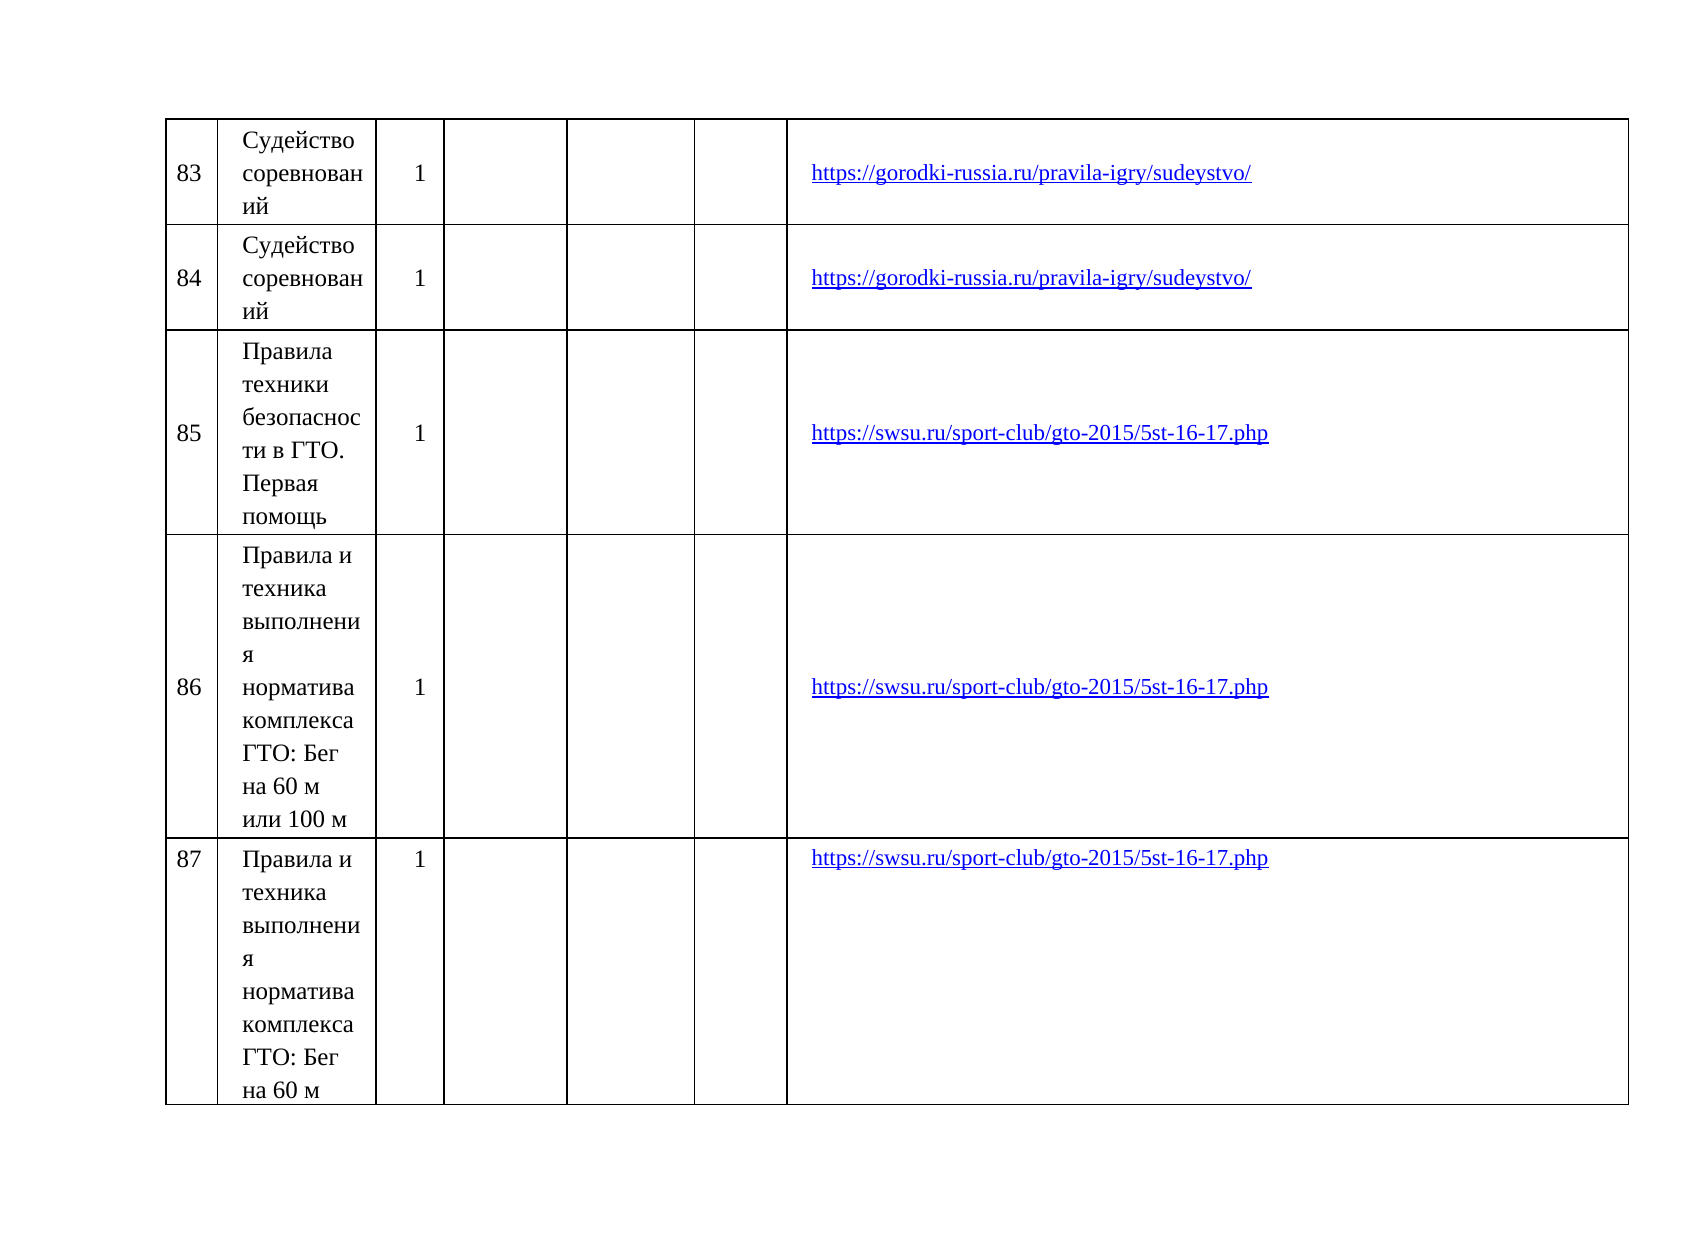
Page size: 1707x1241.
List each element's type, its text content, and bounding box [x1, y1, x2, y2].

table_cell Правила техники безопасности в ГТО. Первая помощь [218, 331, 375, 533]
table_cell [568, 535, 694, 837]
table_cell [218, 839, 375, 1104]
table_cell [568, 225, 694, 329]
table_cell [568, 839, 694, 1104]
table_cell 86 [167, 535, 217, 837]
table_cell 83 [167, 120, 217, 223]
table_cell [695, 331, 786, 533]
table_cell Судейство соревнований [218, 225, 375, 329]
table_cell [695, 535, 786, 837]
table_cell [445, 839, 566, 1104]
table_cell https://swsu.ru/sport-club/gto-2015/5st-16-17.php [788, 535, 1628, 837]
table_cell [445, 331, 566, 533]
table_cell https://swsu.ru/sport-club/gto-2015/5st-16-17.php [788, 331, 1628, 533]
table_cell [695, 225, 786, 329]
table_cell [568, 331, 694, 533]
table_cell [445, 120, 566, 223]
table_cell [695, 120, 786, 223]
table_cell 1 [377, 331, 443, 533]
table_cell 1 [377, 839, 443, 1104]
table_cell 1 [377, 120, 443, 223]
table_cell [568, 120, 694, 223]
table_cell https://gorodki-russia.ru/pravila-igry/sudeystvo/ [788, 120, 1628, 223]
table_cell Правила и техника выполнения норматива комплекса ГТО: Бег на 60 м или 100 м [218, 535, 375, 837]
table_cell [445, 225, 566, 329]
table_cell Судейство соревнований [218, 120, 375, 223]
table_cell 85 [167, 331, 217, 533]
table_cell 87 [167, 839, 217, 1104]
table_cell [695, 839, 786, 1104]
table_cell 1 [377, 535, 443, 837]
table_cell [788, 839, 1628, 1104]
table_cell 84 [167, 225, 217, 329]
table_cell [445, 535, 566, 837]
table_cell https://gorodki-russia.ru/pravila-igry/sudeystvo/ [788, 225, 1628, 329]
table_cell 1 [377, 225, 443, 329]
